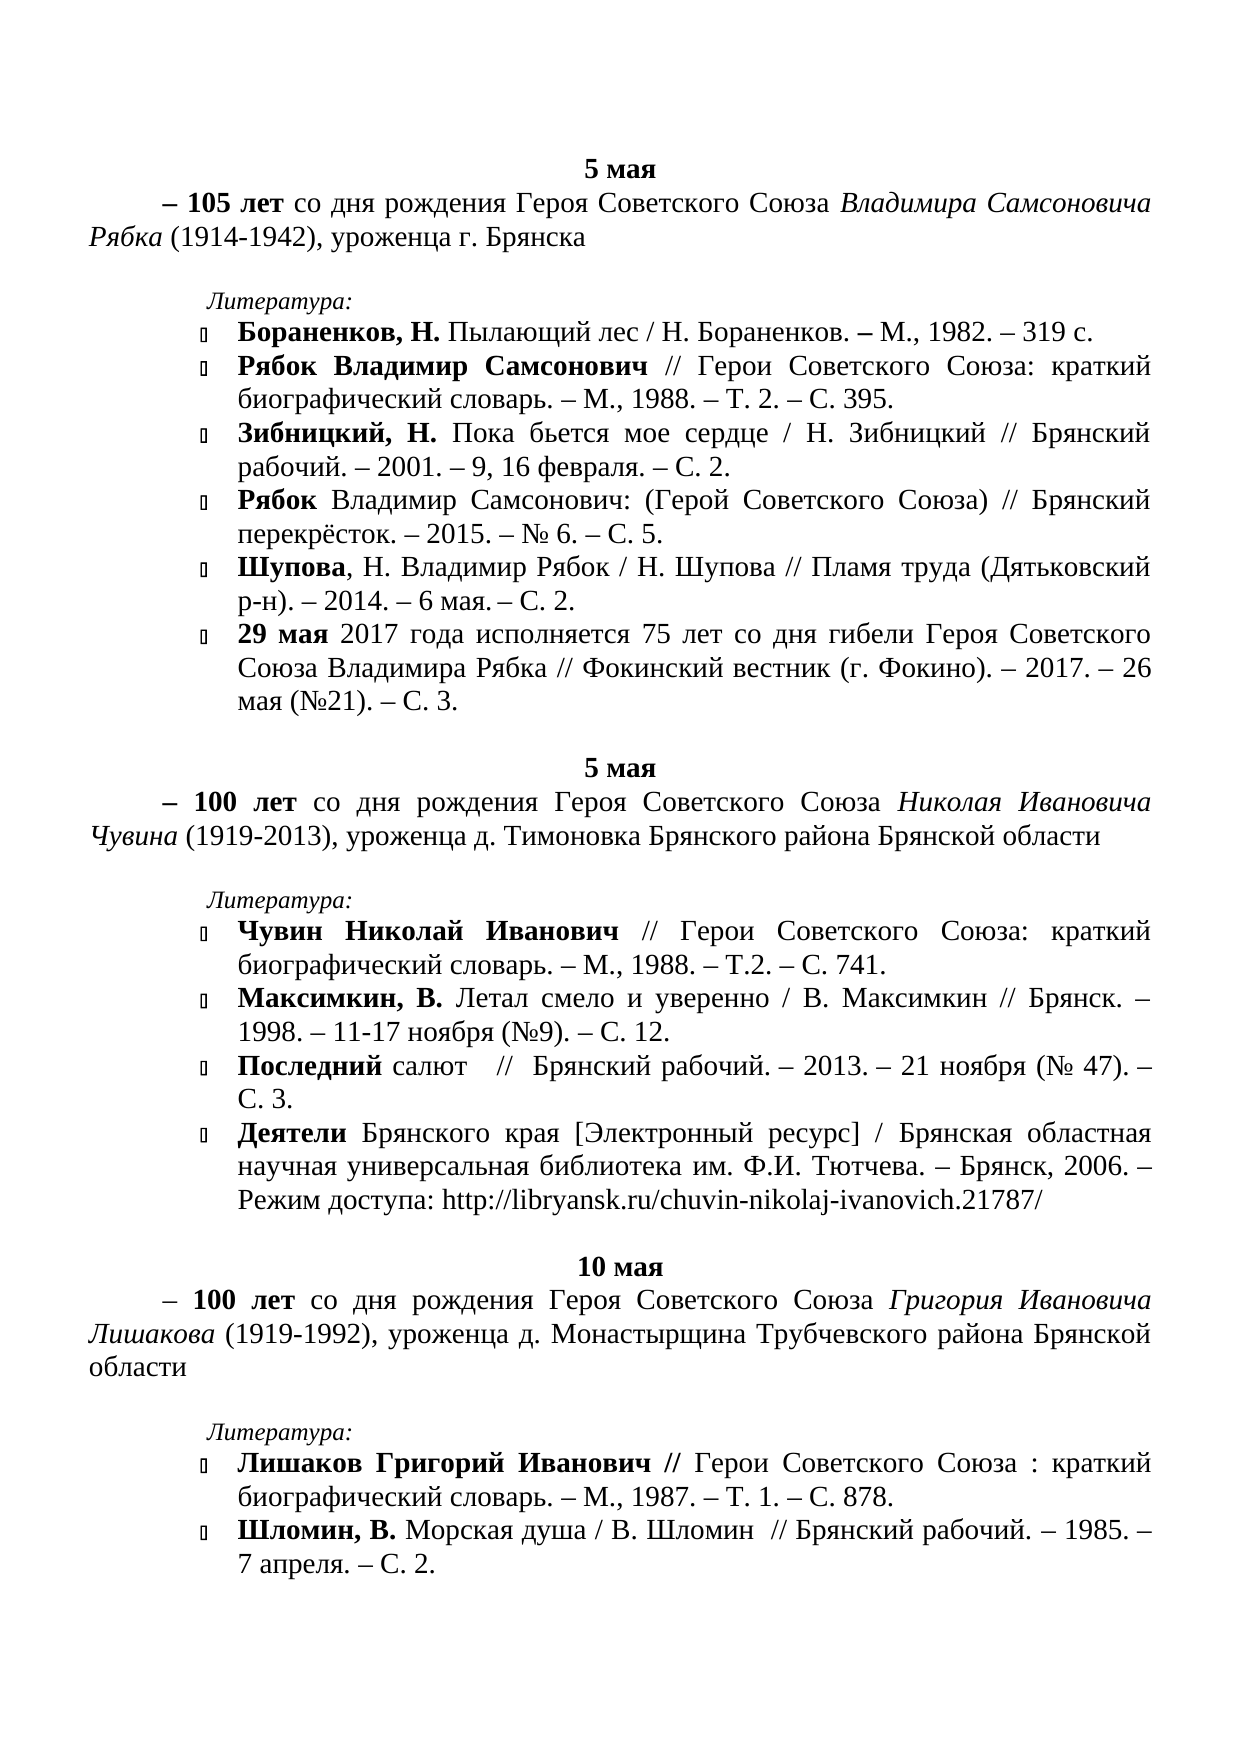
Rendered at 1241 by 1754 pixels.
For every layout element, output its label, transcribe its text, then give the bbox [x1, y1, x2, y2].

text – 100 лет со дня рождения Героя Советского Союза Николая Ивановича Чувина (1919-2013), уроженца д. Тимоновка Брянского района Брянской области [89, 784, 1152, 851]
list Бораненков, Н. Пылающий лес / Н. Бораненков. – М., 1982. – 319 с. [200, 314, 1152, 348]
list Чувин Николай Иванович // Герои Советского Союза: краткий биографический словарь. – М., 1988. – Т.2. – С. 741. [200, 913, 1152, 981]
text Литература: [192, 885, 1152, 913]
text 5 мая [89, 152, 1152, 185]
list Зибницкий, Н. Пока бьется мое сердце / Н. Зибницкий // Брянский рабочий. – 2001. – 9, 16 февраля. – С. 2. [200, 415, 1152, 482]
text 10 мая [89, 1249, 1152, 1282]
list Рябок Владимир Самсонович: (Герой Советского Союза) // Брянский перекрёсток. – 2015. – № 6. – С. 5. [200, 482, 1152, 549]
list Лишаков Григорий Иванович // Герои Советского Союза : краткий биографический словарь. – М., 1987. – Т. 1. – С. 878. [200, 1445, 1152, 1512]
text Литература: [192, 286, 1152, 314]
list 29 мая 2017 года исполняется 75 лет со дня гибели Героя Советского Союза Владимира Рябка // Фокинский вестник (г. Фокино). – 2017. – 26 мая (№21). – С. 3. [200, 616, 1152, 717]
text – 100 лет со дня рождения Героя Советского Союза Григория Ивановича Лишакова (1919-1992), уроженца д. Монастырщина Трубчевского района Брянской области [89, 1282, 1152, 1383]
list Последний салют // Брянский рабочий. – 2013. – 21 ноября (№ 47). – С. 3. [200, 1048, 1152, 1115]
list Шупова, Н. Владимир Рябок / Н. Шупова // Пламя труда (Дятьковский р-н). – 2014. – 6 мая. – С. 2. [200, 549, 1152, 616]
text – 105 лет со дня рождения Героя Советского Союза Владимира Самсоновича Рябка (1914-1942), уроженца г. Брянска [89, 185, 1152, 252]
text 5 мая [89, 751, 1152, 784]
text Литература: [192, 1417, 1152, 1445]
list Деятели Брянского края [Электронный ресурс] / Брянская областная научная универсальная библиотека им. Ф.И. Тютчева. – Брянск, 2006. – Режим доступа: http://libryansk.ru/chuvin-nikolaj-ivanovich.21787/ [200, 1115, 1152, 1215]
list Рябок Владимир Самсонович // Герои Советского Союза: краткий биографический словарь. – М., 1988. – Т. 2. – С. 395. [200, 348, 1152, 415]
list Максимкин, В. Летал смело и уверенно / В. Максимкин // Брянск. – 1998. – 11-17 ноября (№9). – С. 12. [200, 981, 1152, 1048]
list Шломин, В. Морская душа / В. Шломин // Брянский рабочий. – 1985. – 7 апреля. – С. 2. [200, 1512, 1152, 1579]
